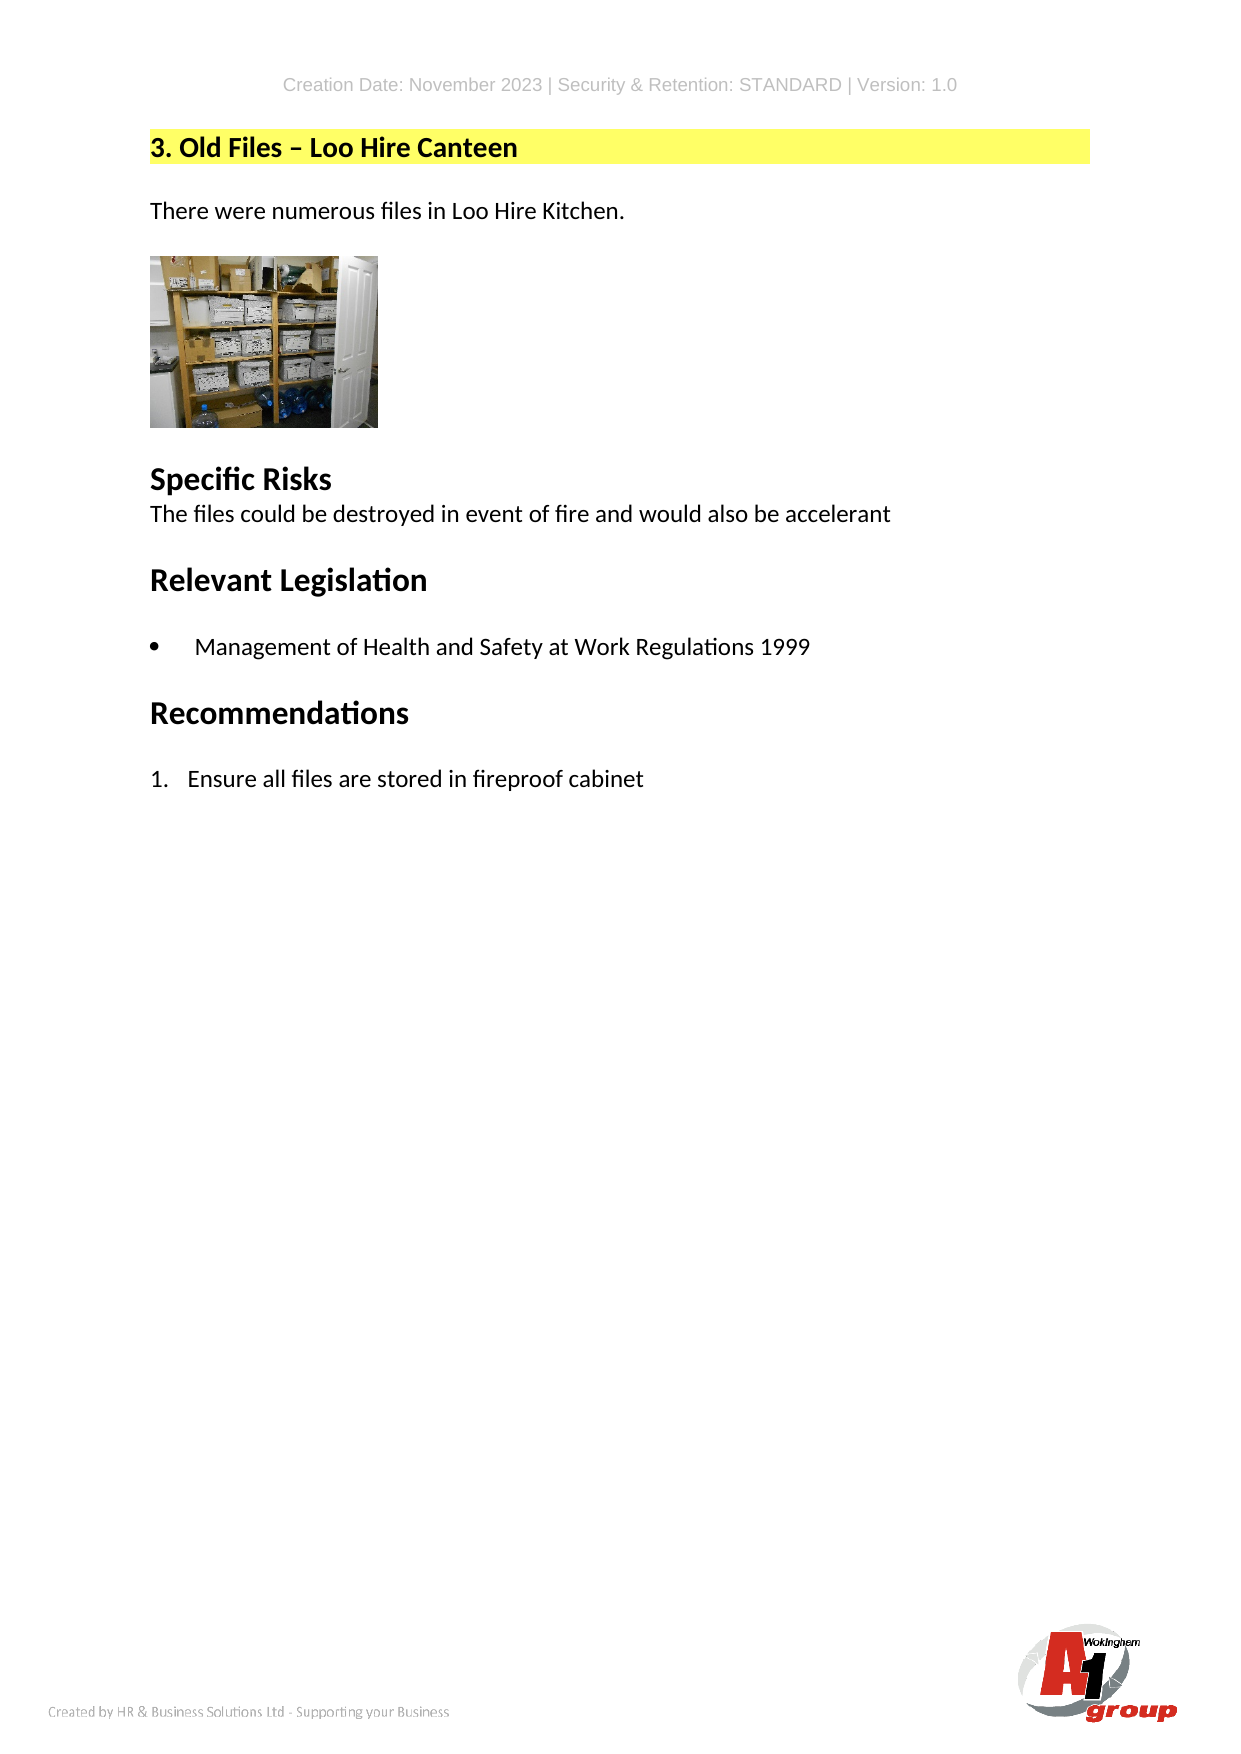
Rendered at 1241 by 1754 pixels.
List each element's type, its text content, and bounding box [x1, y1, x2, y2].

list Management of Health and Safety at Work Regulations 1999 [150, 631, 1090, 661]
text 3. Old Files – Loo Hire Canteen [150, 129, 1090, 164]
subtitle Recommendations [150, 692, 1090, 732]
picture [150, 256, 378, 428]
list Ensure all files are stored in fireproof cabinet [150, 763, 1090, 793]
subtitle Specific Risks [150, 458, 1090, 498]
text There were numerous files in Loo Hire Kitchen. [150, 195, 1090, 226]
subtitle The files could be destroyed in event of fire and would also be accelerant [150, 498, 1090, 529]
picture [0, 1622, 1241, 1754]
subtitle Relevant Legislation [150, 559, 1090, 600]
